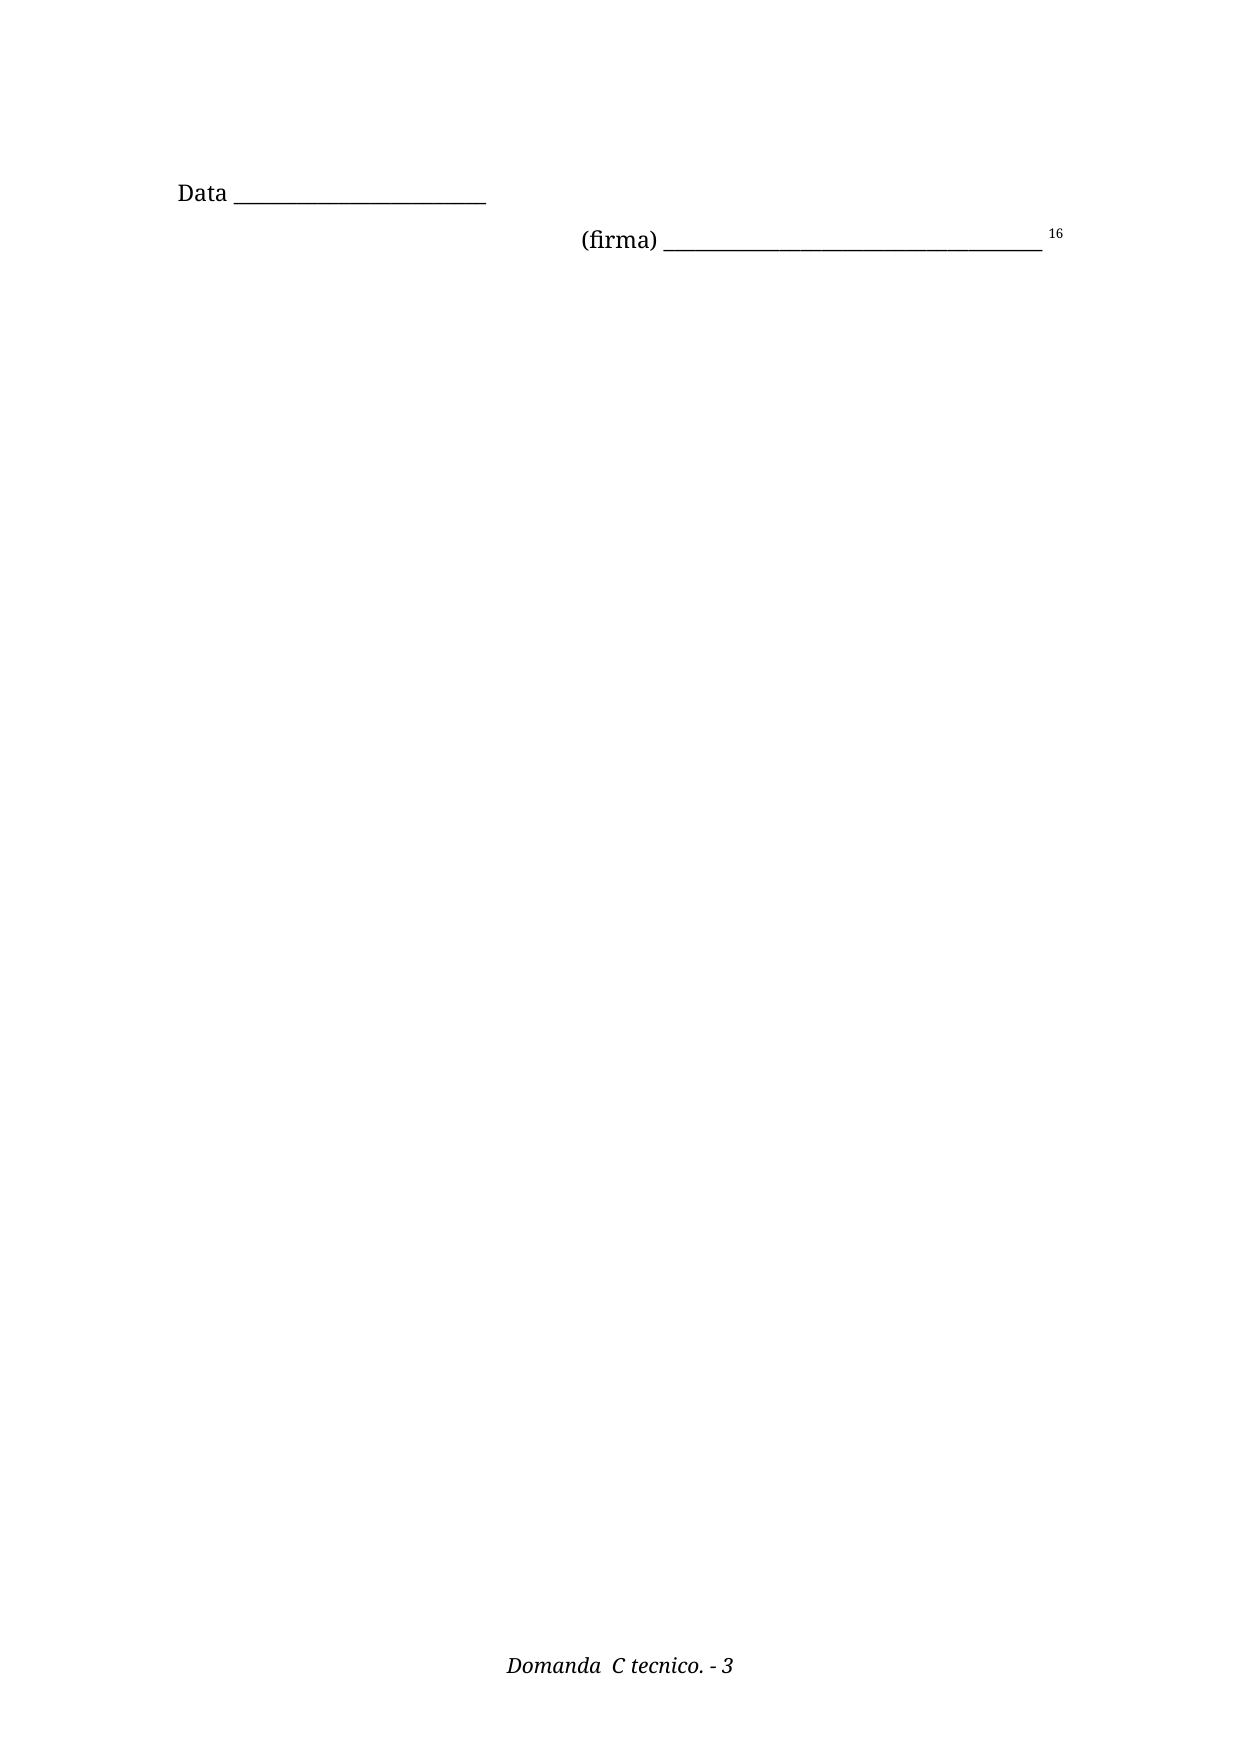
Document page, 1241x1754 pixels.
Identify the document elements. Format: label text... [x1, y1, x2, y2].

text Data ________________________ [177, 177, 1063, 208]
text (firma) ____________________________________ [177, 224, 1063, 255]
